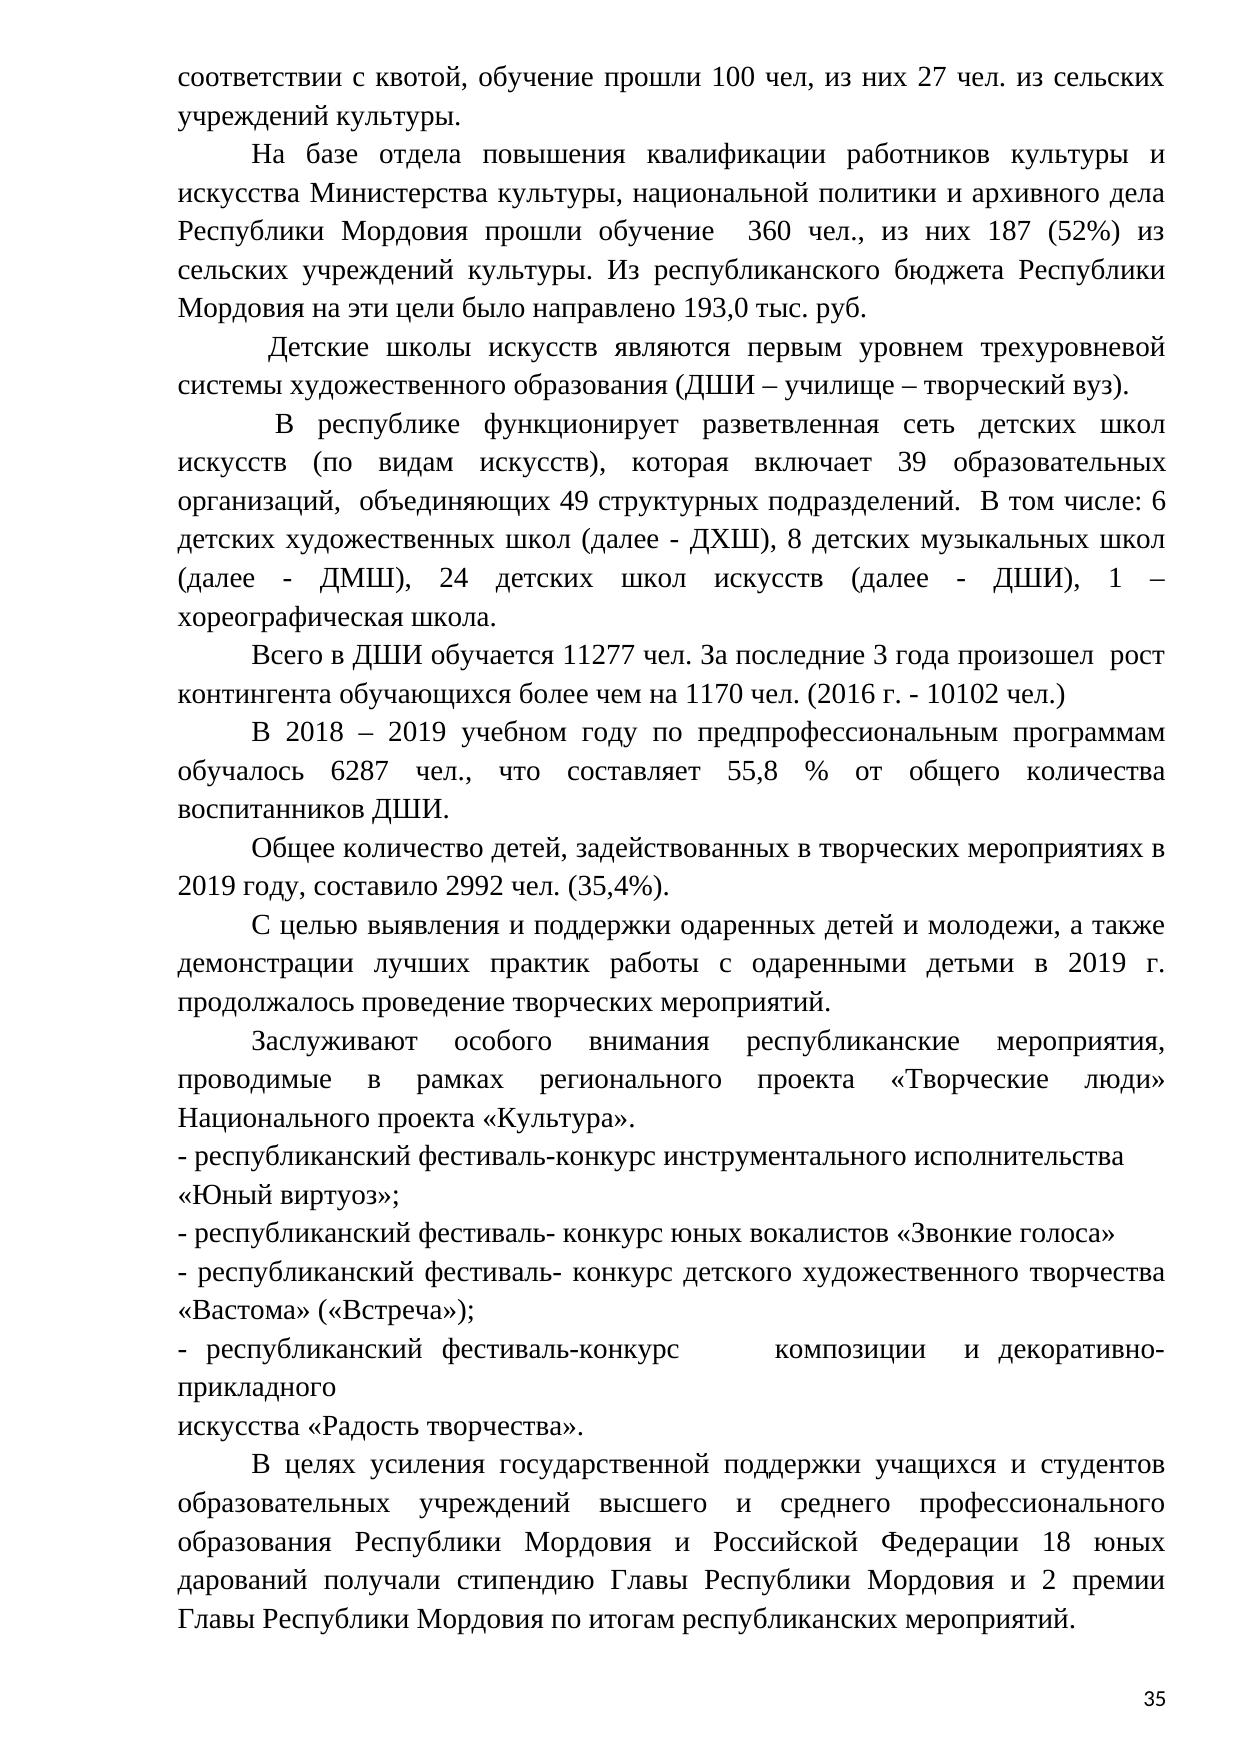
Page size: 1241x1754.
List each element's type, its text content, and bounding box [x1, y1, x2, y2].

text - республиканский фестиваль-конкурс композиции и декоративно-прикладного [177, 1331, 1166, 1403]
text «Юный виртуоз»; [177, 1177, 1166, 1210]
text На базе отдела повышения квалификации работников культуры и искусства Министерства культуры, национальной политики и архивного дела Республики Мордовия прошли обучение 360 чел., из них 187 (52%) из сельских учреждений культуры. Из республиканского бюджета Республики Мордовия на эти цели было направлено 193,0 тыс. руб. [177, 136, 1166, 324]
text - республиканский фестиваль- конкурс детского художественного творчества «Вастома» («Встреча»); [177, 1254, 1166, 1326]
text С целью выявления и поддержки одаренных детей и молодежи, а также демонстрации лучших практик работы с одаренными детьми в . продолжалось проведение творческих мероприятий. [177, 907, 1166, 1018]
text В 2018 – 2019 учебном году по предпрофессиональным программам обучалось 6287 чел., что составляет 55,8 % от общего количества воспитанников ДШИ. [177, 714, 1166, 825]
text Общее количество детей, задействованных в творческих мероприятиях в 2019 году, составило 2992 чел. (35,4%). [177, 830, 1166, 902]
text В целях усиления государственной поддержки учащихся и студентов образовательных учреждений высшего и среднего профессионального образования Республики Мордовия и Российской Федерации 18 юных дарований получали стипендию Главы Республики Мордовия и 2 премии Главы Республики Мордовия по итогам республиканских мероприятий. [177, 1447, 1166, 1634]
text - республиканский фестиваль- конкурс юных вокалистов «Звонкие голоса» [177, 1215, 1166, 1249]
text Всего в ДШИ обучается 11277 чел. За последние 3 года произошел рост контингента обучающихся более чем на 1170 чел. (. - 10102 чел.) [177, 637, 1166, 709]
text Заслуживают особого внимания республиканские мероприятия, проводимые в рамках регионального проекта «Творческие люди» Национального проекта «Культура». [177, 1023, 1166, 1133]
text В республике функционирует разветвленная сеть детских школ искусств (по видам искусств), которая включает 39 образовательных организаций, объединяющих 49 структурных подразделений. В том числе: 6 детских художественных школ (далее - ДХШ), 8 детских музыкальных школ (далее - ДМШ), 24 детских школ искусств (далее - ДШИ), 1 – хореографическая школа. [177, 406, 1166, 632]
text Детские школы искусств являются первым уровнем трехуровневой системы художественного образования (ДШИ – училище – творческий вуз). [177, 329, 1166, 401]
text - республиканский фестиваль-конкурс инструментального исполнительства [177, 1138, 1166, 1172]
text искусства «Радость творчества». [177, 1408, 1166, 1442]
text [177, 59, 1166, 131]
